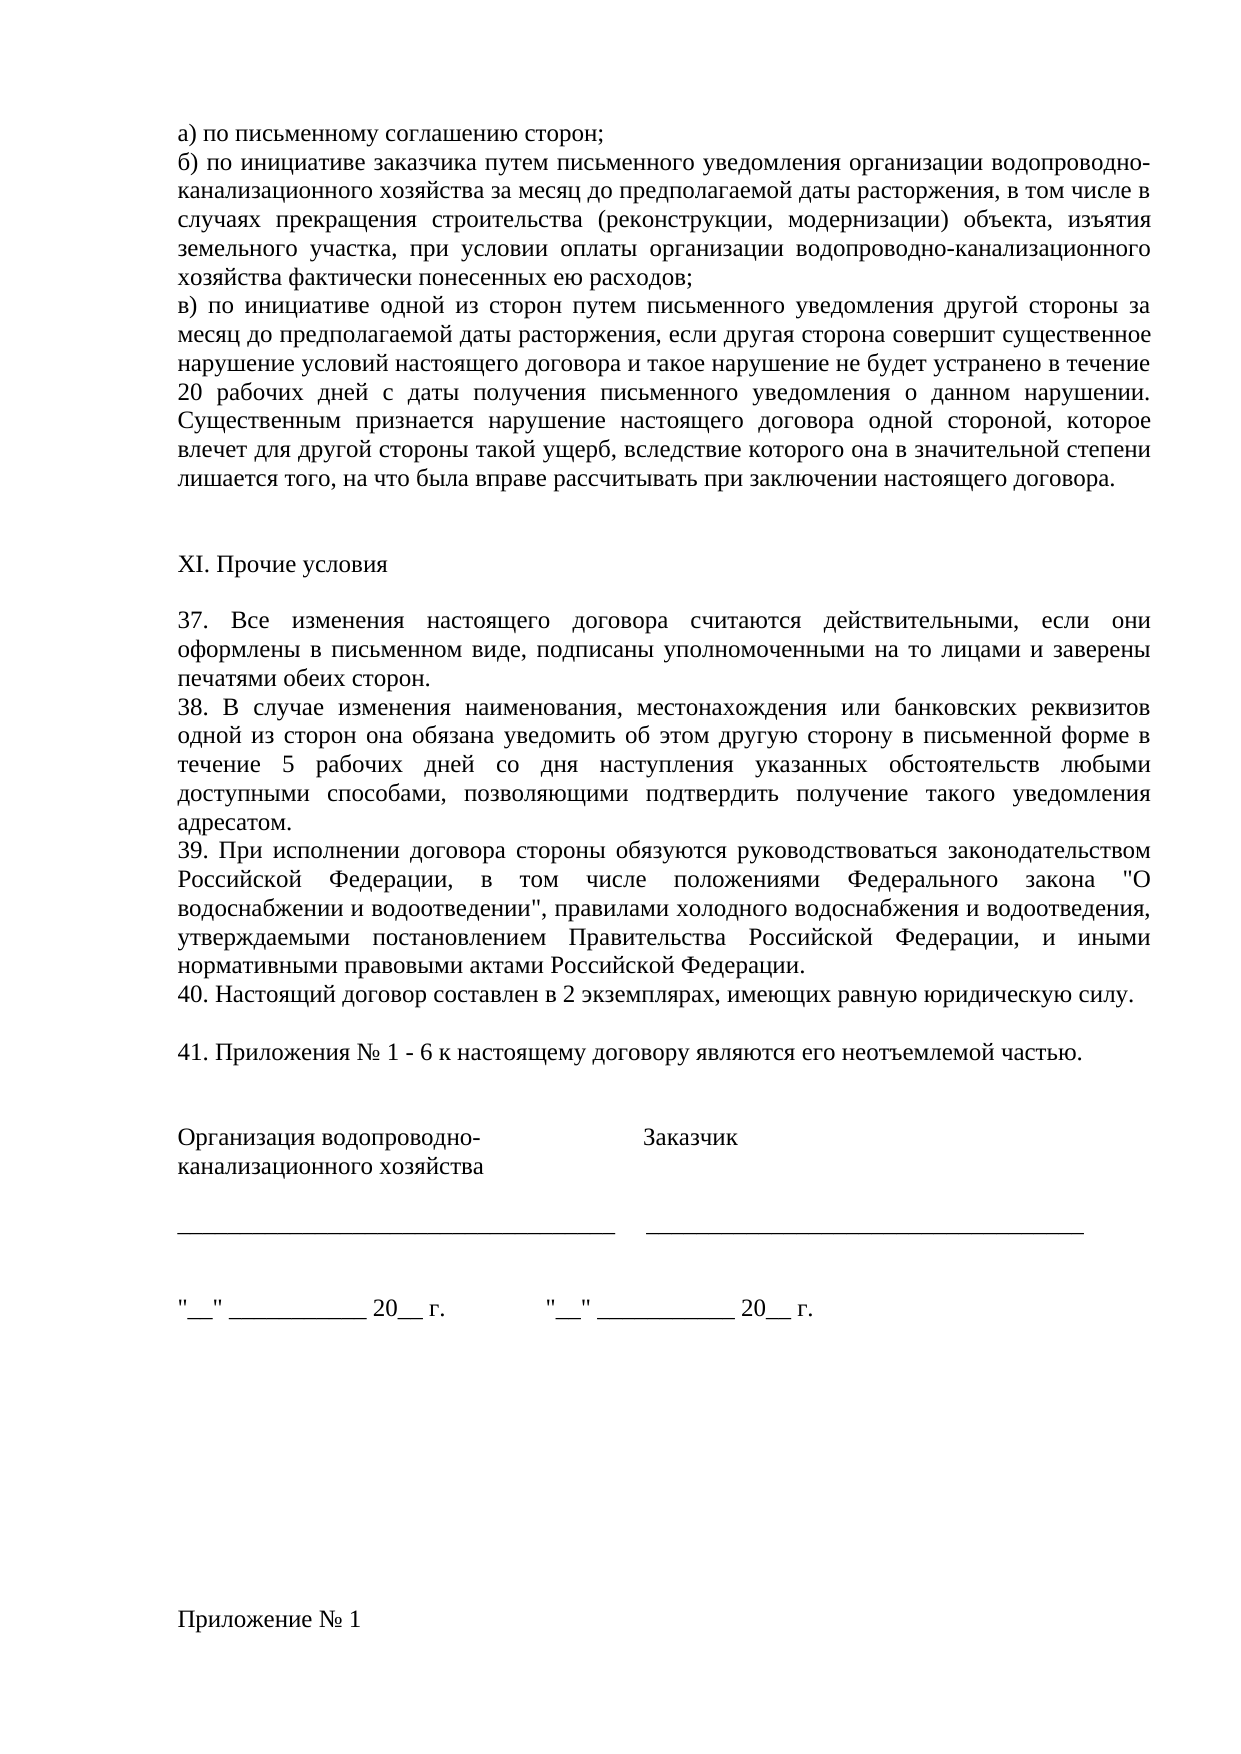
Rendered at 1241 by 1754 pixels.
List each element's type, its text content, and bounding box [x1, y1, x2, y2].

text канализационного хозяйства [177, 1151, 1152, 1180]
text 40. Настоящий договор составлен в 2 экземплярах, имеющих равную юридическую силу. [177, 979, 1152, 1037]
text Приложение № 1 [177, 1604, 1152, 1633]
text а) по письменному соглашению сторон; [177, 118, 1152, 147]
text XI. Прочие условия [177, 549, 1152, 577]
text 39. При исполнении договора стороны обязуются руководствоваться законодательством Российской Федерации, в том числе положениями Федерального закона "О водоснабжении и водоотведении", правилами холодного водоснабжения и водоотведения, утверждаемыми постановлением Правительства Российской Федерации, и иными нормативными правовыми актами Российской Федерации. [177, 835, 1152, 979]
text в) по инициативе одной из сторон путем письменного уведомления другой стороны за месяц до предполагаемой даты расторжения, если другая сторона совершит существенное нарушение условий настоящего договора и такое нарушение не будет устранено в течение 20 рабочих дней с даты получения письменного уведомления о данном нарушении. Существенным признается нарушение настоящего договора одной стороной, которое влечет для другой стороны такой ущерб, вследствие которого она в значительной степени лишается того, на что была вправе рассчитывать при заключении настоящего договора. [177, 291, 1152, 521]
text 37. Все изменения настоящего договора считаются действительными, если они оформлены в письменном виде, подписаны уполномоченными на то лицами и заверены печатями обеих сторон. [177, 605, 1152, 692]
text 41. Приложения № 1 - 6 к настоящему договору являются его неотъемлемой частью. [177, 1037, 1152, 1094]
text ___________________________________ ___________________________________ [177, 1208, 1152, 1265]
text б) по инициативе заказчика путем письменного уведомления организации водопроводно-канализационного хозяйства за месяц до предполагаемой даты расторжения, в том числе в случаях прекращения строительства (реконструкции, модернизации) объекта, изъятия земельного участка, при условии оплаты организации водопроводно-канализационного хозяйства фактически понесенных ею расходов; [177, 147, 1152, 291]
text "__" ___________ 20__ г. "__" ___________ 20__ г. [177, 1293, 1152, 1322]
text 38. В случае изменения наименования, местонахождения или банковских реквизитов одной из сторон она обязана уведомить об этом другую сторону в письменной форме в течение 5 рабочих дней со дня наступления указанных обстоятельств любыми доступными способами, позволяющими подтвердить получение такого уведомления адресатом. [177, 692, 1152, 835]
text Организация водопроводно- Заказчик [177, 1122, 1152, 1151]
